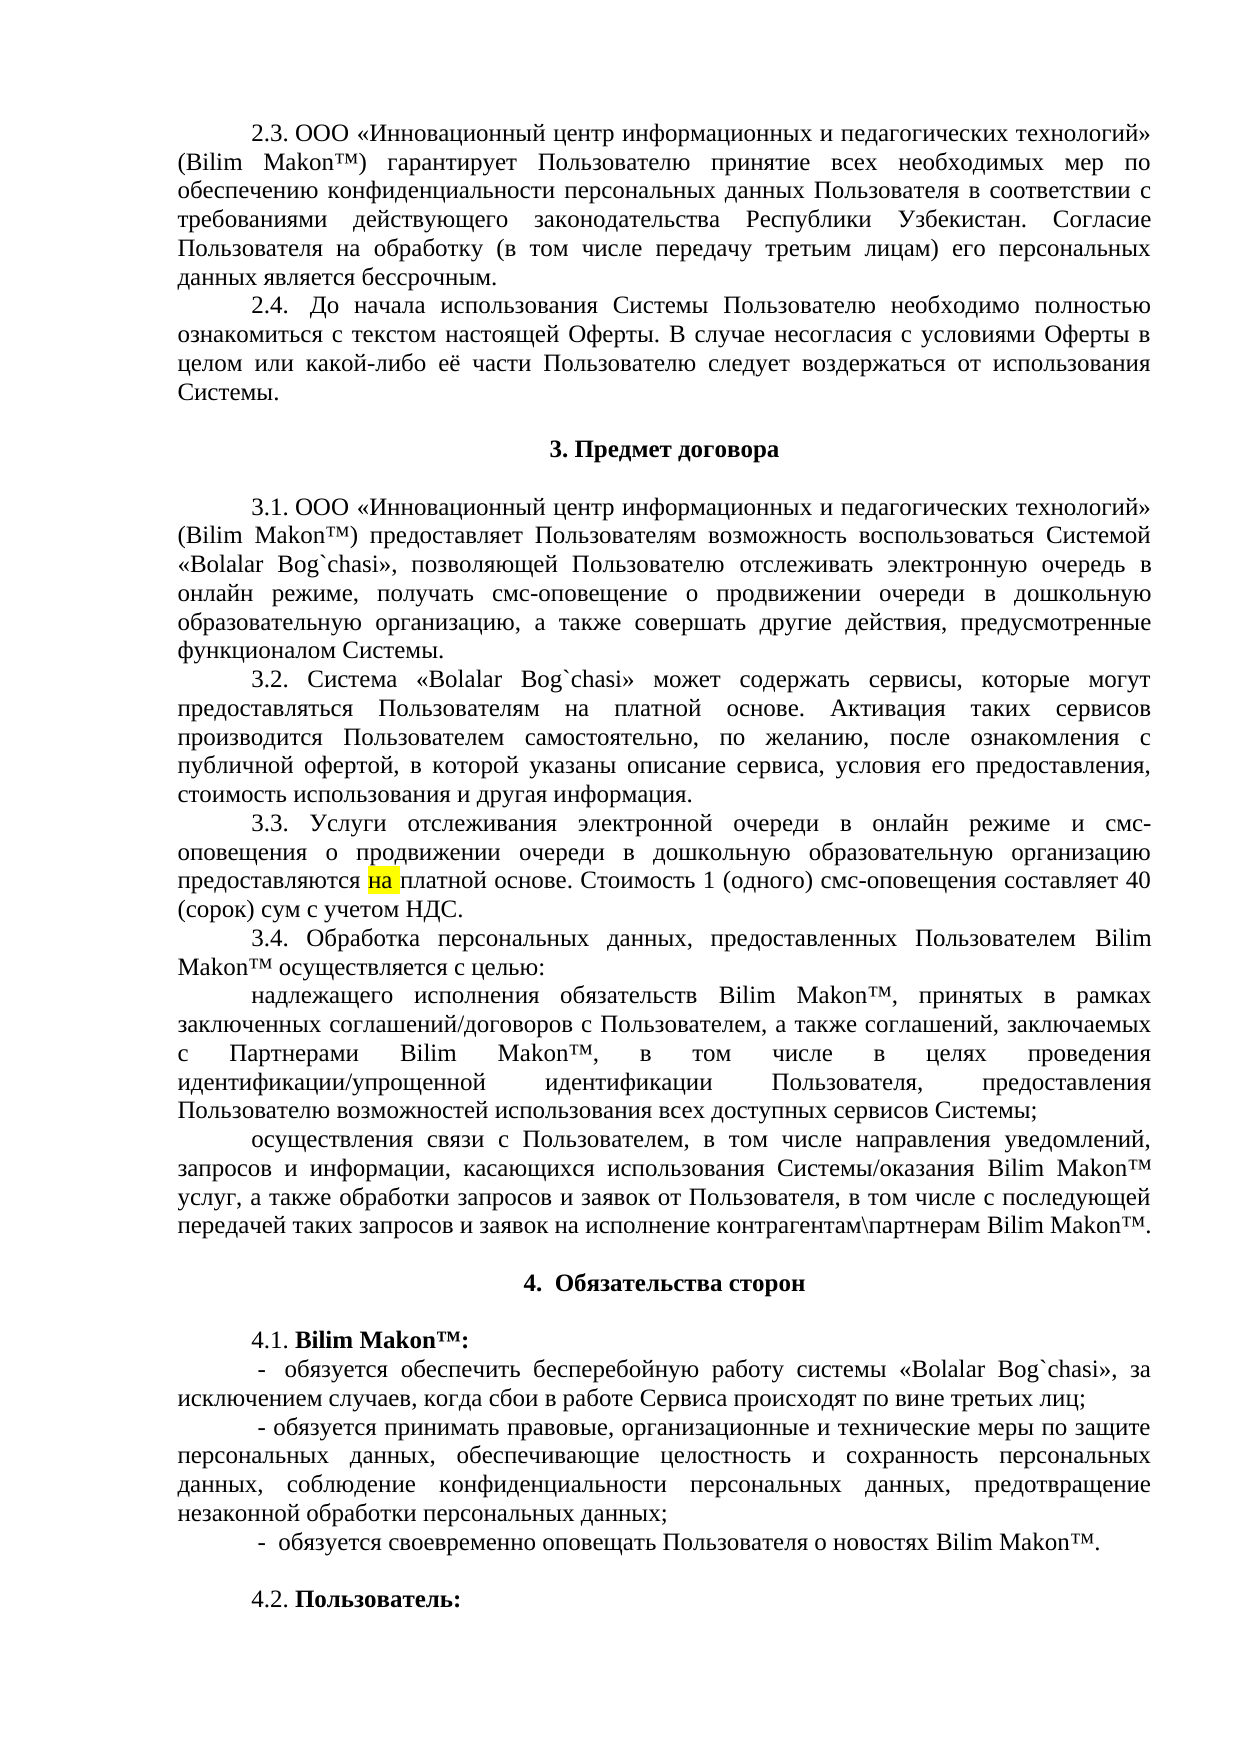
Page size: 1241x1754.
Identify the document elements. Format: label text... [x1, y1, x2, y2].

text 3.3. Услуги отслеживания электронной очереди в онлайн режиме и смс-оповещения о продвижении очереди в дошкольную образовательную организацию предоставляются на платной основе. Стоимость 1 (одного) смс-оповещения составляет 40 (сорок) сум с учетом НДС. [177, 808, 1152, 923]
text 4. Обязательства сторон [177, 1268, 1152, 1297]
text 3.2. Система «Bolalar Bog`chasi» может содержать сервисы, которые могут предоставляться Пользователям на платной основе. Активация таких сервисов производится Пользователем самостоятельно, по желанию, после ознакомления с публичной офертой, в которой указаны описание сервиса, условия его предоставления, стоимость использования и другая информация. [177, 664, 1152, 808]
text - обязуется принимать правовые, организационные и технические меры по защите персональных данных, обеспечивающие целостность и сохранность персональных данных, соблюдение конфиденциальности персональных данных, предотвращение незаконной обработки персональных данных; [177, 1412, 1152, 1527]
text 2.4. До начала использования Системы Пользователю необходимо полностью ознакомиться с текстом настоящей Оферты. В случае несогласия с условиями Оферты в целом или какой-либо её части Пользователю следует воздержаться от использования Системы. [177, 291, 1152, 406]
text 4.1. Bilim Makon™: [177, 1326, 1152, 1354]
text 2.3. ООО «Инновационный центр информационных и педагогических технологий» (Bilim Makon™) гарантирует Пользователю принятие всех необходимых мер по обеспечению конфиденциальности персональных данных Пользователя в соответствии с требованиями действующего законодательства Республики Узбекистан. Согласие Пользователя на обработку (в том числе передачу третьим лицам) его персональных данных является бессрочным. [177, 118, 1152, 291]
text надлежащего исполнения обязательств Bilim Makon™, принятых в рамках заключенных соглашений/договоров с Пользователем, а также соглашений, заключаемых с Партнерами Bilim Makon™, в том числе в целях проведения идентификации/упрощенной идентификации Пользователя, предоставления Пользователю возможностей использования всех доступных сервисов Системы; [177, 981, 1152, 1124]
text 3.4. Обработка персональных данных, предоставленных Пользователем Bilim Makon™ осуществляется с целью: [177, 923, 1152, 981]
text 3. Предмет договора [177, 434, 1152, 463]
text 4.2. Пользователь: [177, 1584, 1152, 1613]
text - обязуется своевременно оповещать Пользователя о новостях Bilim Makon™. [177, 1527, 1152, 1556]
text - обязуется обеспечить бесперебойную работу системы «Bolalar Bog`chasi», за исключением случаев, когда сбои в работе Сервиса происходят по вине третьих лиц; [177, 1354, 1152, 1412]
text осуществления связи с Пользователем, в том числе направления уведомлений, запросов и информации, касающихся использования Системы/оказания Bilim Makon™ услуг, а также обработки запросов и заявок от Пользователя, в том числе с последующей передачей таких запросов и заявок на исполнение контрагентам\партнерам Bilim Makon™. [177, 1124, 1152, 1239]
text 3.1. ООО «Инновационный центр информационных и педагогических технологий» (Bilim Makon™) предоставляет Пользователям возможность воспользоваться Системой «Bolalar Bog`chasi», позволяющей Пользователю отслеживать электронную очередь в онлайн режиме, получать смс-оповещение о продвижении очереди в дошкольную образовательную организацию, а также совершать другие действия, предусмотренные функционалом Системы. [177, 492, 1152, 664]
